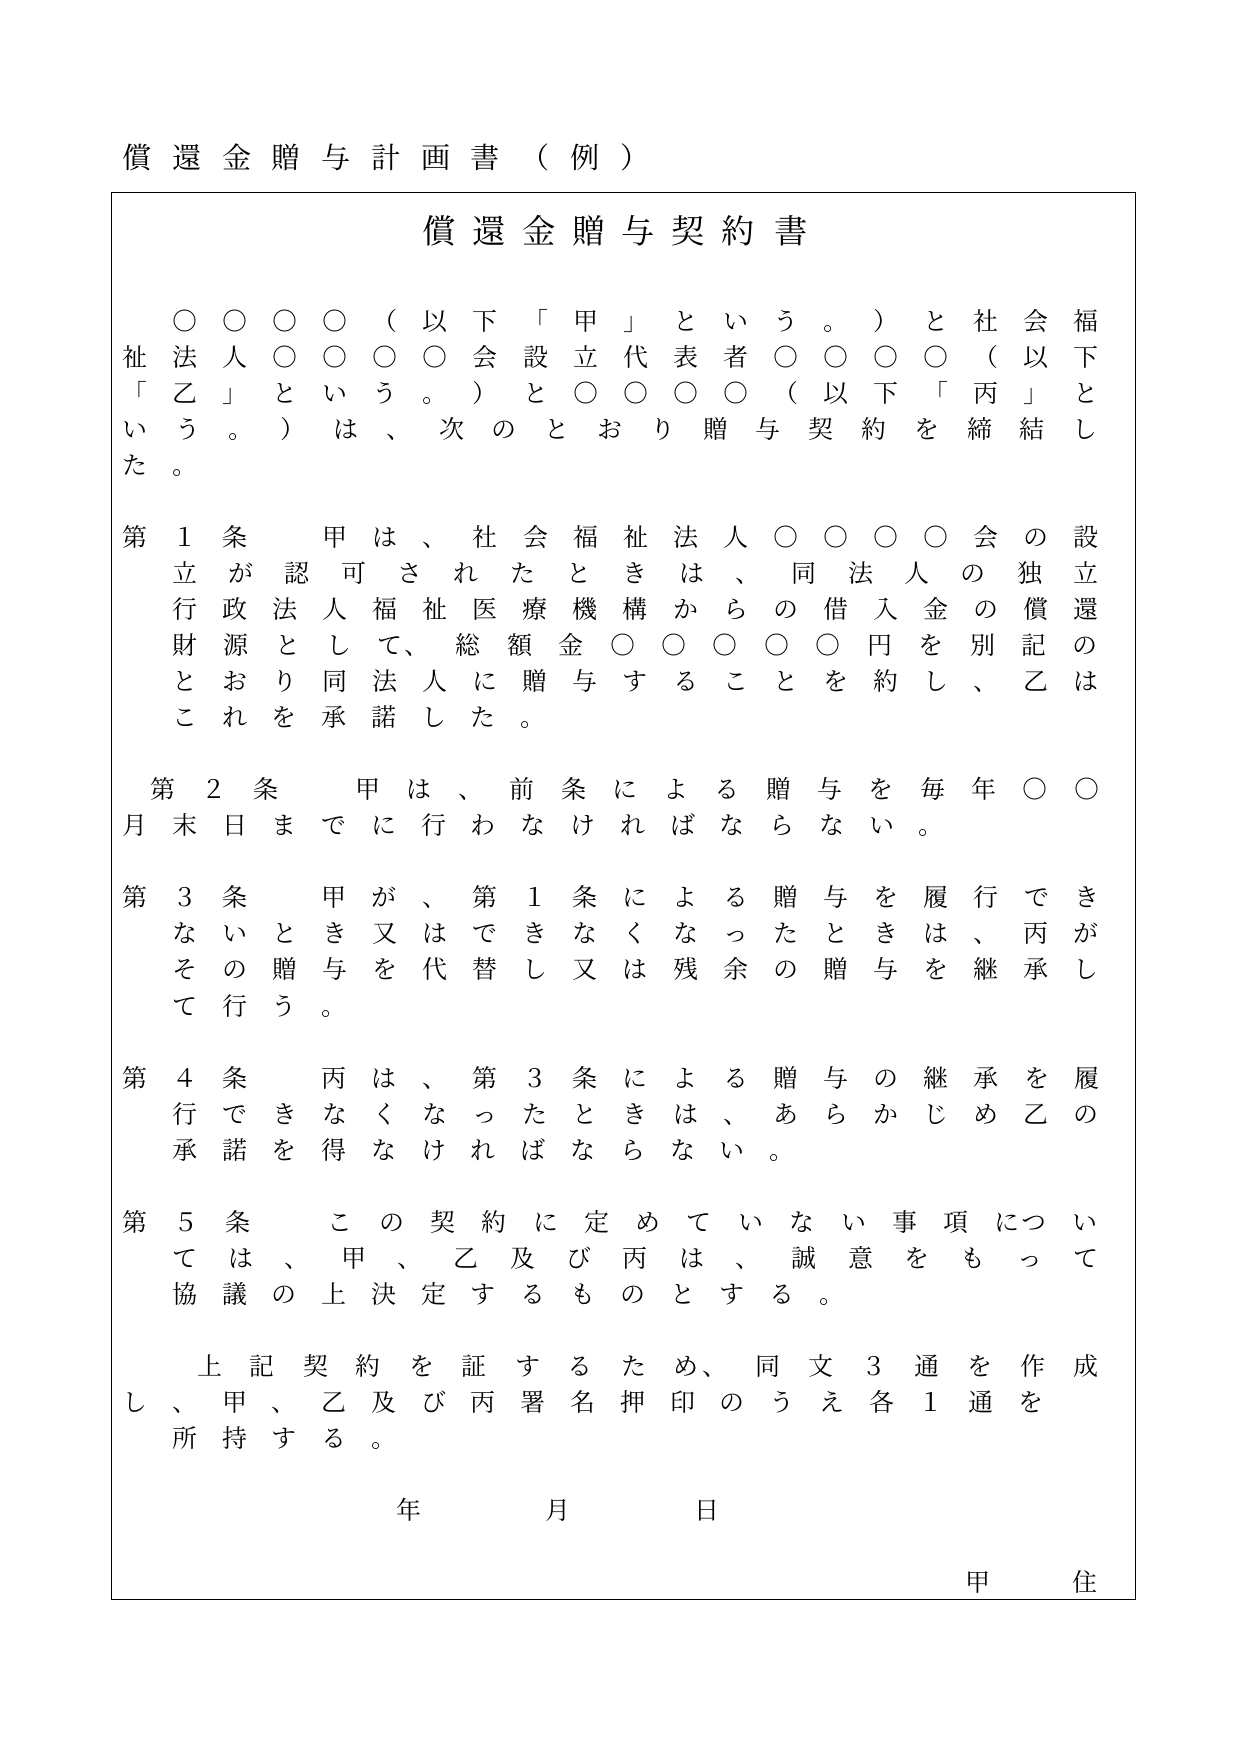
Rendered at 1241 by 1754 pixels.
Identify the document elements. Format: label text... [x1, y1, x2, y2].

text 償還金贈与計画書（例） [122, 120, 1118, 192]
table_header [112, 193, 1135, 1599]
